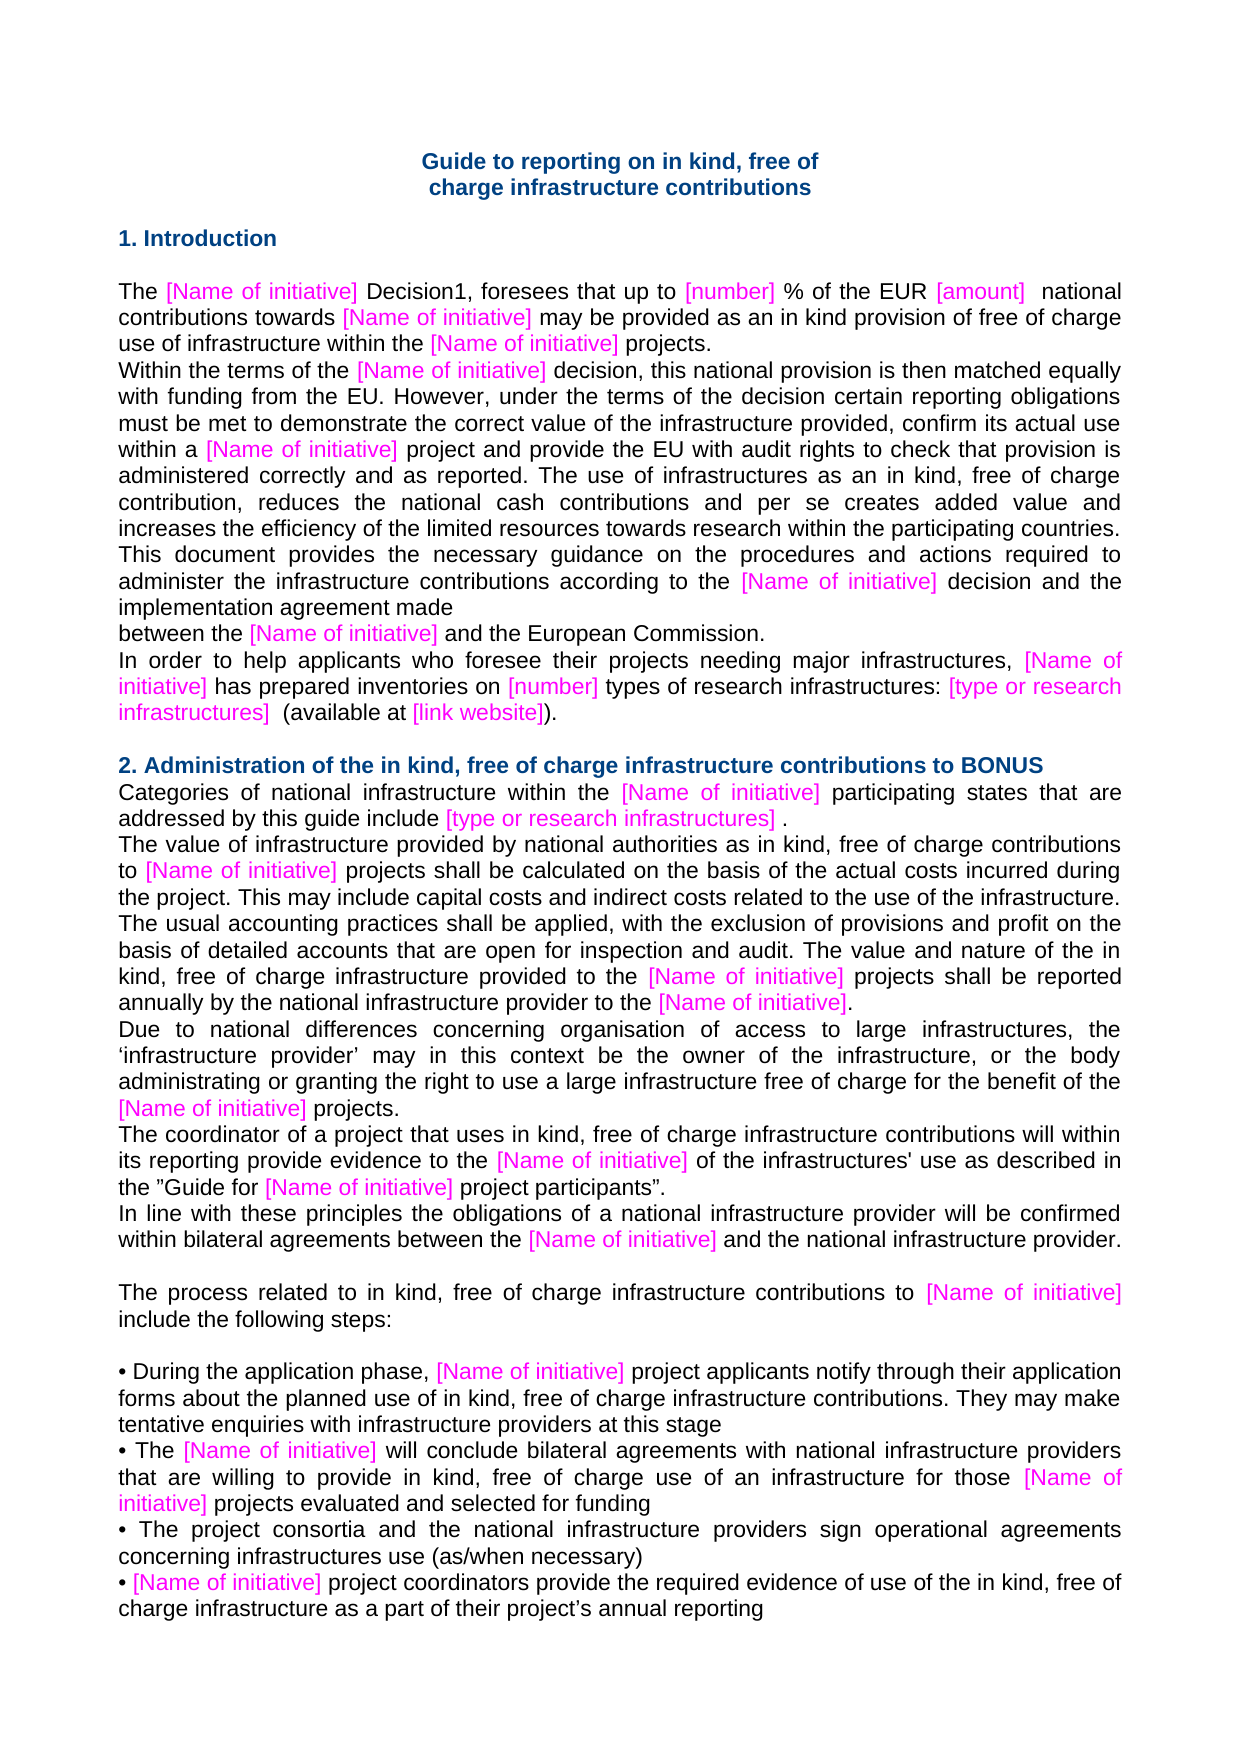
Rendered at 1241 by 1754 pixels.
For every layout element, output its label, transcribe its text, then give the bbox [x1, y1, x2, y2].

text The coordinator of a project that uses in kind, free of charge infrastructure contributions will within its reporting provide evidence to the [Name of initiative] of the infrastructures' use as described in the ”Guide for [Name of initiative] project participants”. [118, 1121, 1122, 1200]
text In order to help applicants who foresee their projects needing major infrastructures, [Name of initiative] has prepared inventories on [number] types of research infrastructures: [type or research infrastructures] (available at [link website]). [118, 647, 1122, 726]
text charge infrastructure contributions [118, 174, 1122, 200]
text 1. Introduction [118, 225, 1122, 251]
text In line with these principles the obligations of a national infrastructure provider will be confirmed within bilateral agreements between the [Name of initiative] and the national infrastructure provider. [118, 1200, 1122, 1253]
text • The [Name of initiative] will conclude bilateral agreements with national infrastructure providers that are willing to provide in kind, free of charge use of an infrastructure for those [Name of initiative] projects evaluated and selected for funding [118, 1437, 1122, 1516]
text between the [Name of initiative] and the European Commission. [118, 620, 1122, 647]
text Within the terms of the [Name of initiative] decision, this national provision is then matched equally with funding from the EU. However, under the terms of the decision certain reporting obligations must be met to demonstrate the correct value of the infrastructure provided, confirm its actual use within a [Name of initiative] project and provide the EU with audit rights to check that provision is administered correctly and as reported. The use of infrastructures as an in kind, free of charge contribution, reduces the national cash contributions and per se creates added value and increases the efficiency of the limited resources towards research within the participating countries. [118, 357, 1122, 541]
text Guide to reporting on in kind, free of [118, 148, 1122, 174]
text • The project consortia and the national infrastructure providers sign operational agreements concerning infrastructures use (as/when necessary) [118, 1516, 1122, 1569]
text 2. Administration of the in kind, free of charge infrastructure contributions to BONUS [118, 752, 1122, 778]
text The [Name of initiative] Decision1, foresees that up to [number] % of the EUR [amount] national contributions towards [Name of initiative] may be provided as an in kind provision of free of charge use of infrastructure within the [Name of initiative] projects. [118, 278, 1122, 357]
text The value of infrastructure provided by national authorities as in kind, free of charge contributions to [Name of initiative] projects shall be calculated on the basis of the actual costs incurred during the project. This may include capital costs and indirect costs related to the use of the infrastructure. The usual accounting practices shall be applied, with the exclusion of provisions and profit on the basis of detailed accounts that are open for inspection and audit. The value and nature of the in kind, free of charge infrastructure provided to the [Name of initiative] projects shall be reported annually by the national infrastructure provider to the [Name of initiative]. [118, 831, 1122, 1016]
text • During the application phase, [Name of initiative] project applicants notify through their application forms about the planned use of in kind, free of charge infrastructure contributions. They may make tentative enquiries with infrastructure providers at this stage [118, 1358, 1122, 1437]
text This document provides the necessary guidance on the procedures and actions required to administer the infrastructure contributions according to the [Name of initiative] decision and the implementation agreement made [118, 541, 1122, 620]
text Categories of national infrastructure within the [Name of initiative] participating states that are addressed by this guide include [type or research infrastructures] . [118, 778, 1122, 831]
text The process related to in kind, free of charge infrastructure contributions to [Name of initiative] include the following steps: [118, 1279, 1122, 1332]
text Due to national differences concerning organisation of access to large infrastructures, the ‘infrastructure provider’ may in this context be the owner of the infrastructure, or the body administrating or granting the right to use a large infrastructure free of charge for the benefit of the [Name of initiative] projects. [118, 1016, 1122, 1121]
text • [Name of initiative] project coordinators provide the required evidence of use of the in kind, free of charge infrastructure as a part of their project’s annual reporting [118, 1569, 1122, 1622]
